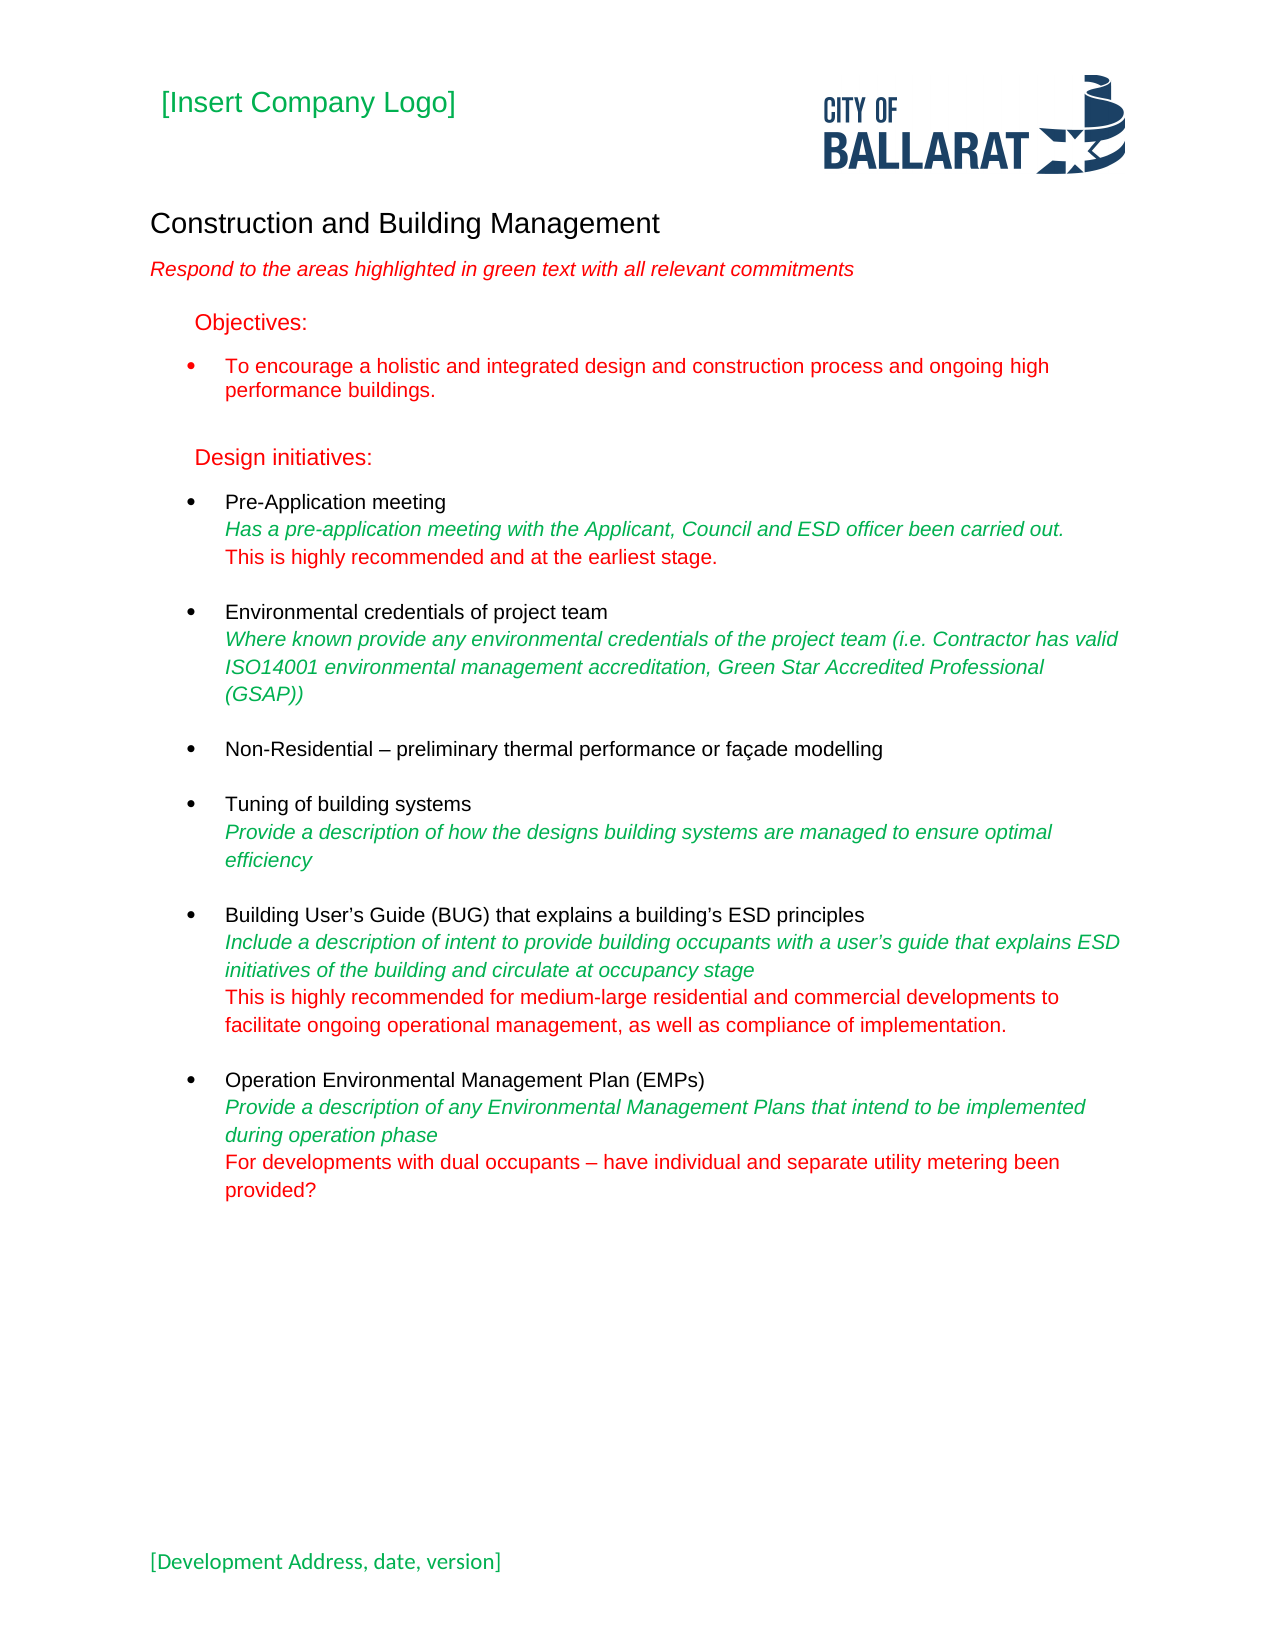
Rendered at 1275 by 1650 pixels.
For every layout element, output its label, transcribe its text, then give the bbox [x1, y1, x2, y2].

list This is highly recommended and at the earliest stage. [225, 544, 1127, 568]
list Non-Residential – preliminary thermal performance or façade modelling [187, 737, 1127, 761]
text Objectives: [194, 309, 1125, 335]
list Environmental credentials of project team [187, 599, 1127, 624]
picture [824, 75, 1125, 174]
list Pre-Application meeting [187, 489, 1127, 513]
list This is highly recommended for medium-large residential and commercial developments to facilitate ongoing operational management, as well as compliance of implementation. [225, 985, 1130, 1036]
list Tuning of building systems [187, 792, 1127, 816]
subtitle Construction and Building Management [150, 206, 1125, 239]
list Provide a description of how the designs building systems are managed to ensure optimal efficiency [225, 820, 1130, 899]
list Include a description of intent to provide building occupants with a user’s guide that explains ESD initiatives of the building and circulate at occupancy stage [225, 930, 1130, 981]
list Building User’s Guide (BUG) that explains a building’s ESD principles [187, 902, 1127, 926]
list For developments with dual occupants – have individual and separate utility metering been provided? [225, 1150, 1127, 1202]
list Where known provide any environmental credentials of the project team (i.e. Contractor has valid ISO14001 environmental management accreditation, Green Star Accredited Professional (GSAP)) [225, 627, 1130, 706]
list Provide a description of any Environmental Management Plans that intend to be implemented during operation phase [225, 1095, 1127, 1147]
text Respond to the areas highlighted in green text with all relevant commitments [150, 257, 1125, 281]
list To encourage a holistic and integrated design and construction process and ongoing high performance buildings. [187, 354, 1125, 402]
list Has a pre-application meeting with the Applicant, Council and ESD officer been carried out. [225, 517, 1127, 541]
text Design initiatives: [194, 444, 1125, 471]
list Operation Environmental Management Plan (EMPs) [187, 1067, 1127, 1092]
